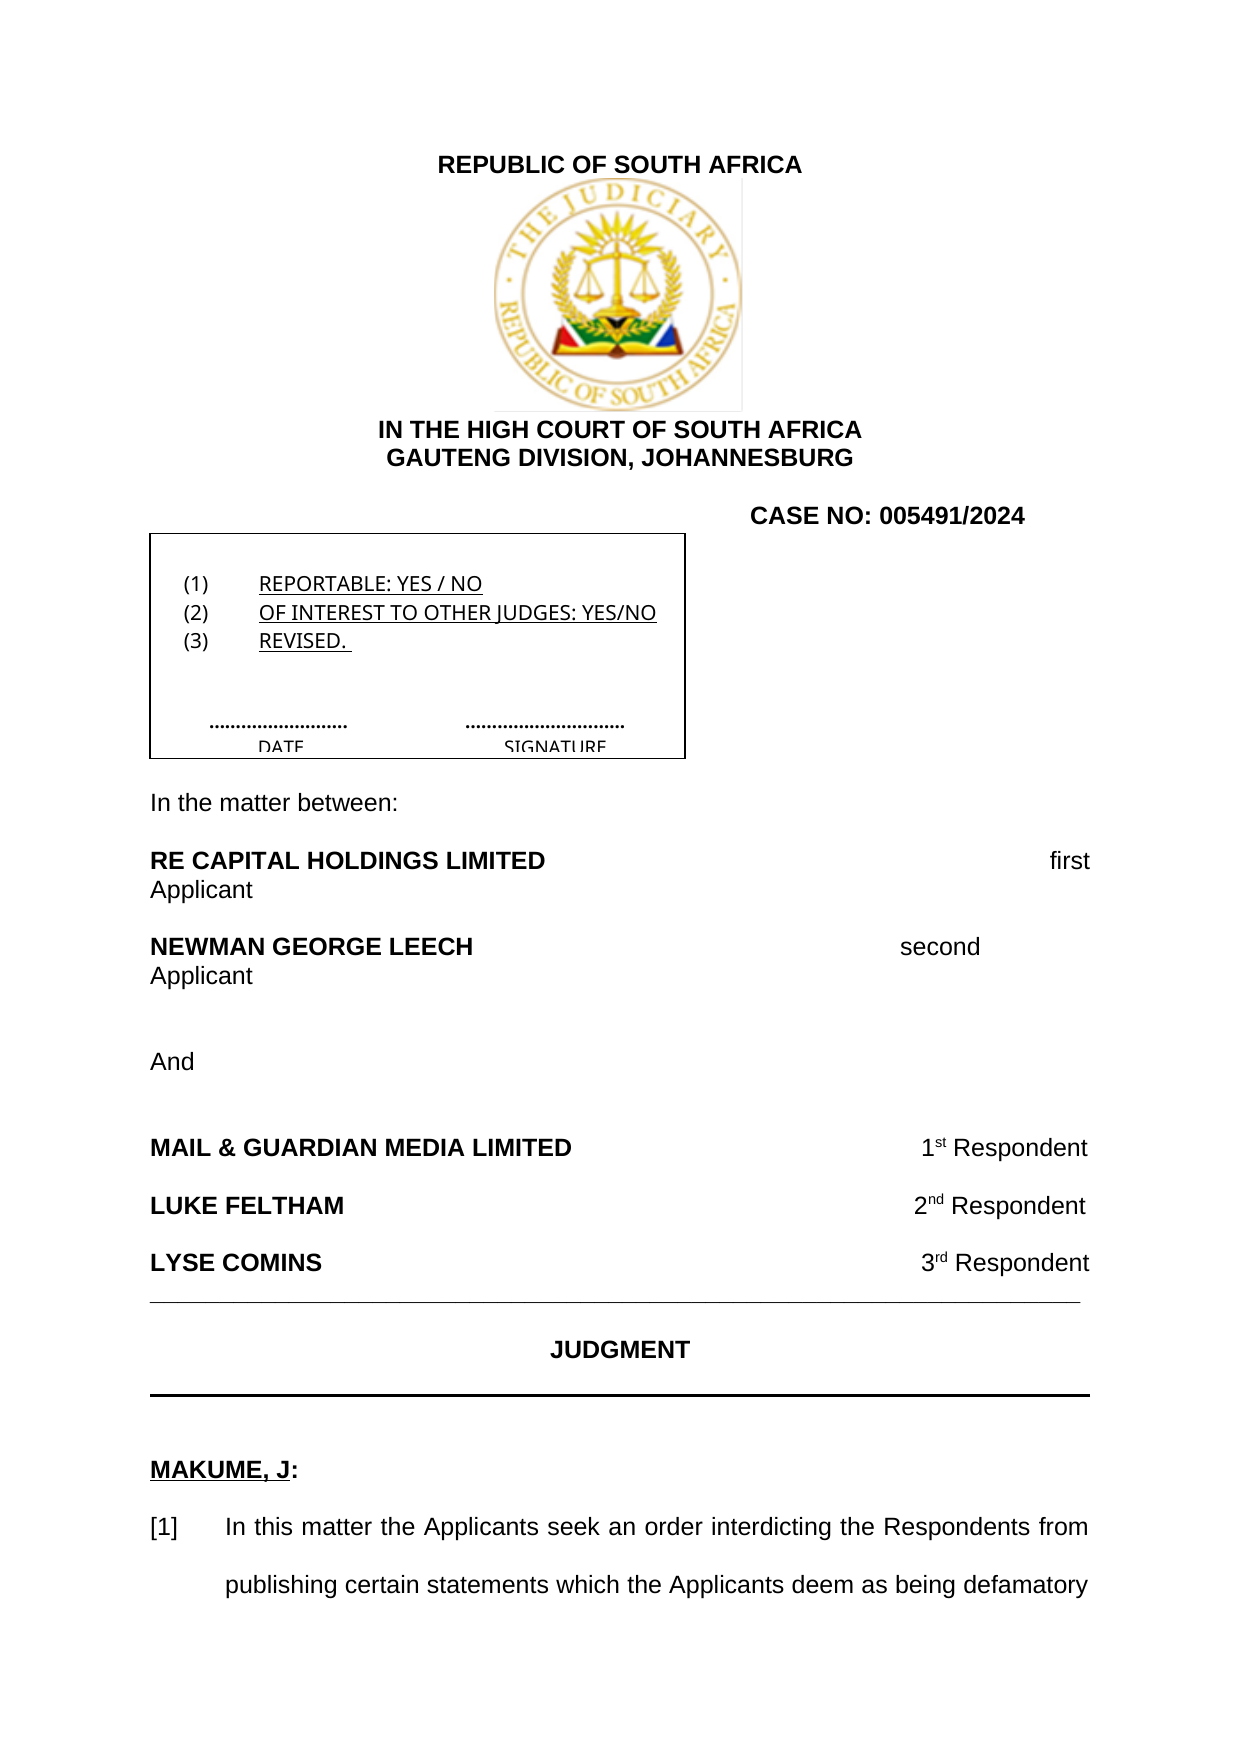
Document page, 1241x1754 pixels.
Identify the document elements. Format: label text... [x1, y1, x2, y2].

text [150, 1512, 1090, 1599]
text In the matter between: [150, 788, 1090, 817]
picture [494, 178, 746, 415]
text And [150, 1047, 1090, 1076]
text ___________________________________________________________________ [150, 1277, 1090, 1306]
text REPUBLIC OF SOUTH AFRICA [150, 150, 1090, 179]
text LYSE COMINS 3rd Respondent [150, 1248, 1090, 1277]
text LUKE FELTHAM 2nd Respondent [150, 1191, 1090, 1220]
text MAKUME, J: [150, 1455, 1090, 1484]
text GAUTENG DIVISION, JOHANNESBURG [150, 443, 1090, 472]
text JUDGMENT [150, 1335, 1090, 1363]
text CASE NO: 005491/2024 [150, 501, 1090, 530]
text IN THE HIGH COURT OF SOUTH AFRICA [150, 415, 1090, 443]
text RE CAPITAL HOLDINGS LIMITED first Applicant [150, 846, 1090, 903]
text MAIL & GUARDIAN MEDIA LIMITED 1st Respondent [150, 1133, 1090, 1162]
text NEWMAN GEORGE LEECH second Applicant [150, 932, 1090, 990]
